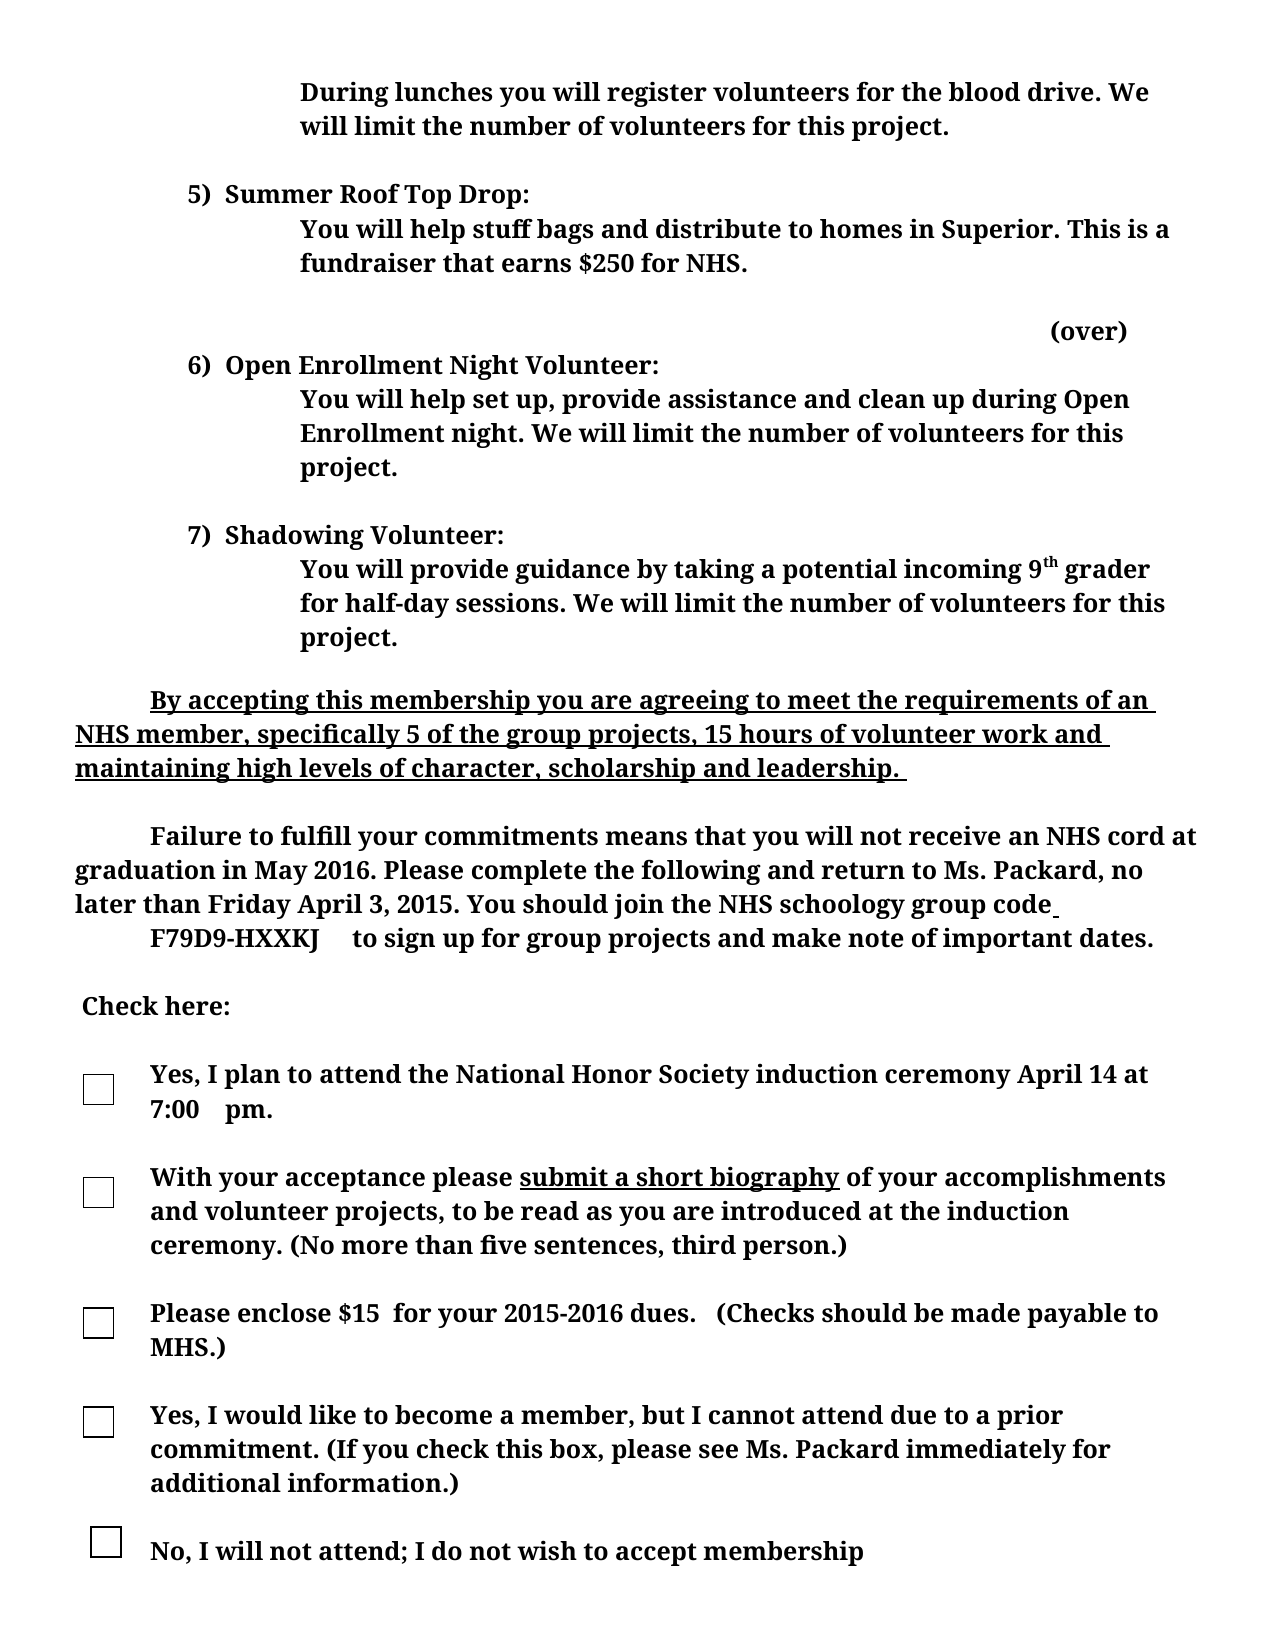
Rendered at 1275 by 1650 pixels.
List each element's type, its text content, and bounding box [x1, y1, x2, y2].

list You will help set up, provide assistance and clean up during Open Enrollment night. We will limit the number of volunteers for this project. [225, 382, 1200, 484]
text With your acceptance please submit a short biography of your accomplishments and volunteer projects, to be read as you are introduced at the induction ceremony. (No more than five sentences, third person.) [150, 1159, 1200, 1262]
text Yes, I plan to attend the National Honor Society induction ceremony April 14 at 7:00 pm. [75, 1057, 1200, 1125]
text Failure to fulfill your commitments means that you will not receive an NHS cord at graduation in May 2016. Please complete the following and return to Ms. Packard, no later than Friday April 3, 2015. You should join the NHS schoology group code [75, 819, 1200, 921]
list (over) [225, 313, 1200, 347]
text Yes, I would like to become a member, but I cannot attend due to a prior commitment. (If you check this box, please see Ms. Packard immediately for additional information.) [75, 1398, 1200, 1500]
text Check here: [75, 989, 1200, 1023]
list Summer Roof Top Drop: [187, 177, 1200, 211]
text No, I will not attend; I do not wish to accept membership [75, 1534, 1200, 1568]
list You will provide guidance by taking a potential incoming 9th grader for half-day sessions. We will limit the number of volunteers for this project. [225, 552, 1200, 654]
list Open Enrollment Night Volunteer: [187, 347, 1200, 382]
list During lunches you will register volunteers for the blood drive. We will limit the number of volunteers for this project. [225, 75, 1200, 143]
text Please enclose $15 for your 2015-2016 dues. (Checks should be made payable to MHS.) [75, 1296, 1200, 1364]
list Shadowing Volunteer: [187, 518, 1200, 552]
text F79D9-HXXKJ to sign up for group projects and make note of important dates. [75, 921, 1200, 955]
text By accepting this membership you are agreeing to meet the requirements of an NHS member, specifically 5 of the group projects, 15 hours of volunteer work and maintaining high levels of character, scholarship and leadership. [75, 682, 1200, 785]
list You will help stuff bags and distribute to homes in Superior. This is a fundraiser that earns $250 for NHS. [225, 211, 1200, 279]
